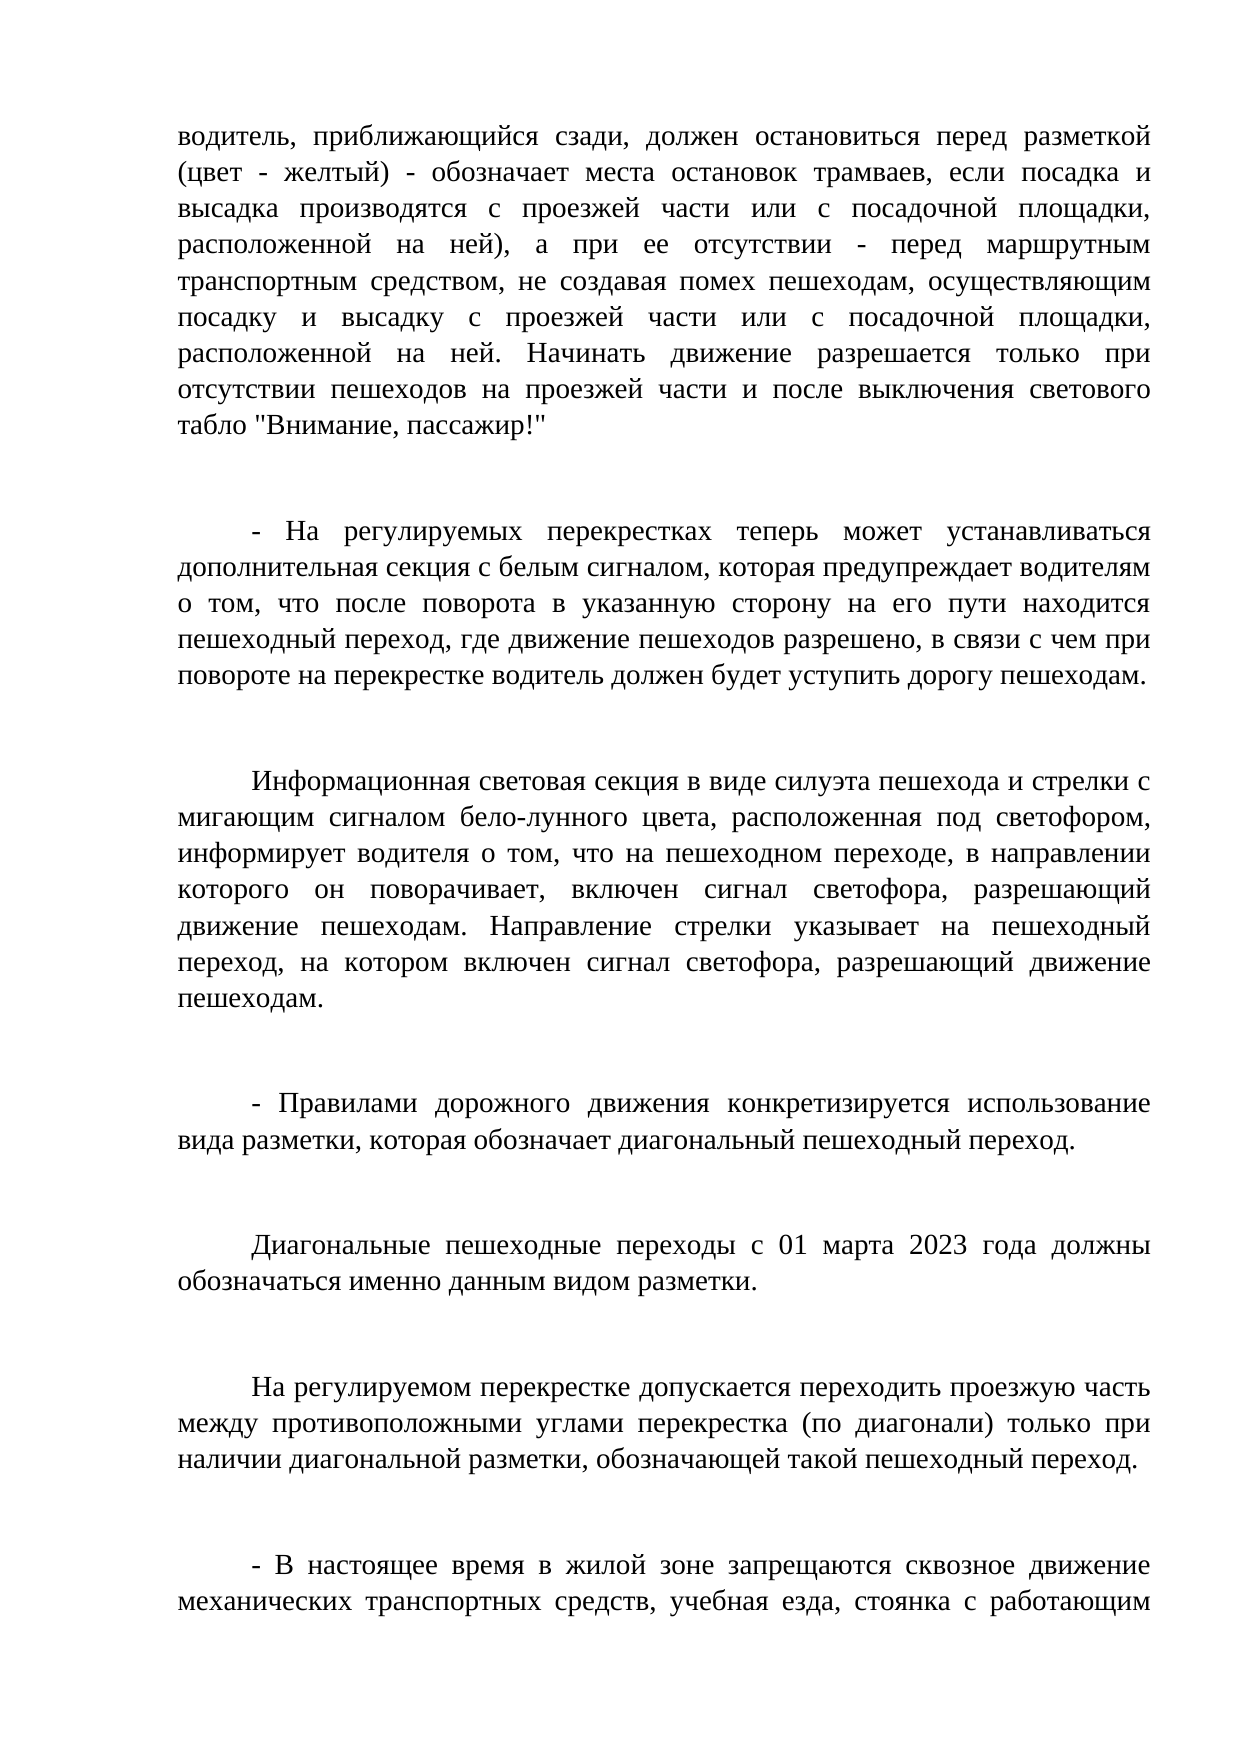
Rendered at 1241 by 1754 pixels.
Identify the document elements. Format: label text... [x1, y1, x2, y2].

text Диагональные пешеходные переходы с 01 марта 2023 года должны обозначаться именно данным видом разметки. [177, 1227, 1152, 1297]
text - Правилами дорожного движения конкретизируется использование вида разметки, которая обозначает диагональный пешеходный переход. [177, 1086, 1152, 1155]
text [177, 118, 1152, 441]
text На регулируемом перекрестке допускается переходить проезжую часть между противоположными углами перекрестка (по диагонали) только при наличии диагональной разметки, обозначающей такой пешеходный переход. [177, 1369, 1152, 1475]
text - На регулируемых перекрестках теперь может устанавливаться дополнительная секция с белым сигналом, которая предупреждает водителям о том, что после поворота в указанную сторону на его пути находится пешеходный переход, где движение пешеходов разрешено, в связи с чем при повороте на перекрестке водитель должен будет уступить дорогу пешеходам. [177, 513, 1152, 691]
text Информационная световая секция в виде силуэта пешехода и стрелки с мигающим сигналом бело-лунного цвета, расположенная под светофором, информирует водителя о том, что на пешеходном переходе, в направлении которого он поворачивает, включен сигнал светофора, разрешающий движение пешеходам. Направление стрелки указывает на пешеходный переход, на котором включен сигнал светофора, разрешающий движение пешеходам. [177, 763, 1152, 1013]
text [177, 1547, 1152, 1617]
